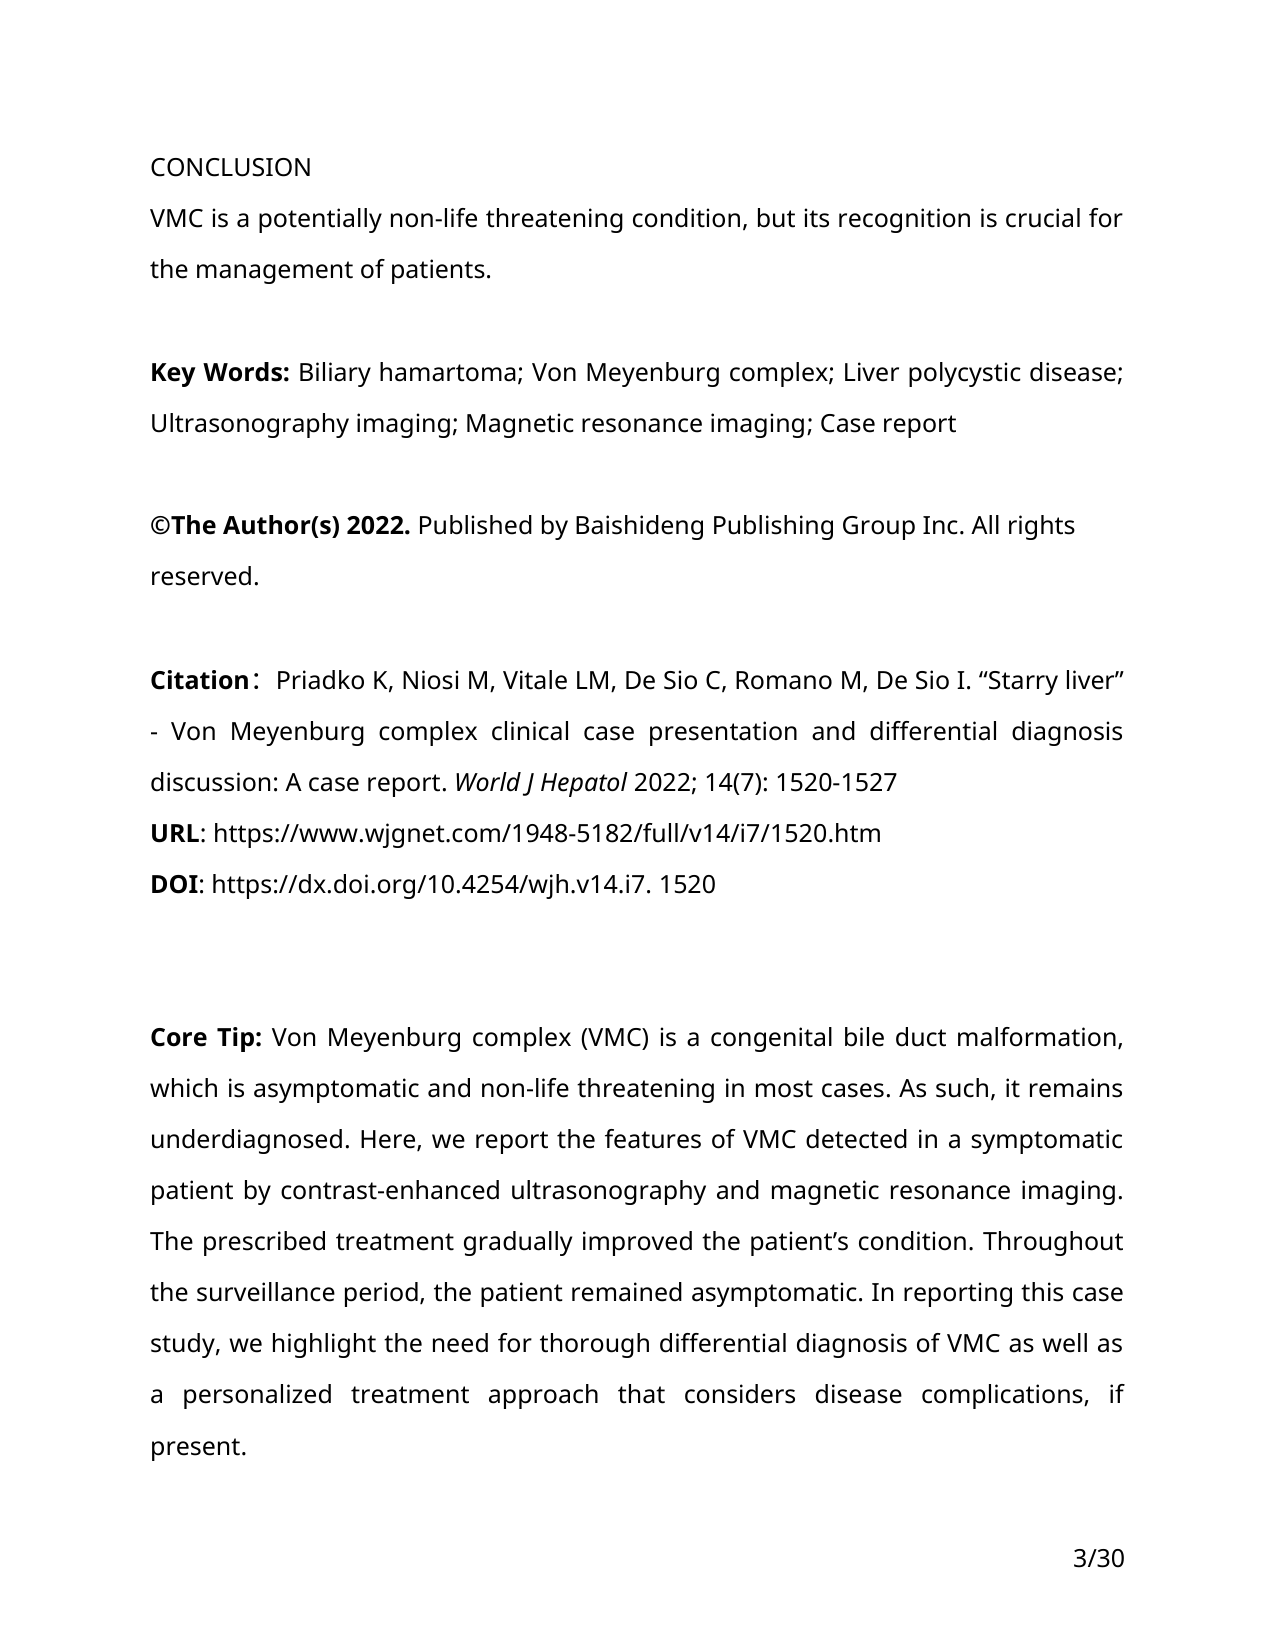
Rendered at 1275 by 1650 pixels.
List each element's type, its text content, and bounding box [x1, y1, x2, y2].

text DOI: https://dx.doi.org/10.4254/wjh.v14.i7. 1520 [150, 867, 1125, 901]
text Citation：Priadko K, Niosi M, Vitale LM, De Sio C, Romano M, De Sio I. “Starry liver” - Von Meyenburg complex clinical case presentation and differential diagnosis discussion: A case report. World J Hepatol 2022; 14(7): 1520-1527 [150, 660, 1125, 799]
text Key Words: Biliary hamartoma; Von Meyenburg complex; Liver polycystic disease; Ultrasonography imaging; Magnetic resonance imaging; Case report [150, 354, 1125, 439]
text Core Tip: Von Meyenburg complex (VMC) is a congenital bile duct malformation, which is asymptomatic and non-life threatening in most cases. As such, it remains underdiagnosed. Here, we report the features of VMC detected in a symptomatic patient by contrast-enhanced ultrasonography and magnetic resonance imaging. The prescribed treatment gradually improved the patient’s condition. Throughout the surveillance period, the patient remained asymptomatic. In reporting this case study, we highlight the need for thorough differential diagnosis of VMC as well as a personalized treatment approach that considers disease complications, if present. [150, 1020, 1125, 1462]
text VMC is a potentially non-life threatening condition, but its recognition is crucial for the management of patients. [150, 201, 1125, 286]
text URL: https://www.wjgnet.com/1948-5182/full/v14/i7/1520.htm [150, 816, 1125, 850]
text CONCLUSION [150, 150, 1125, 184]
text ©The Author(s) 2022. Published by Baishideng Publishing Group Inc. All rights reserved. [150, 507, 1125, 592]
